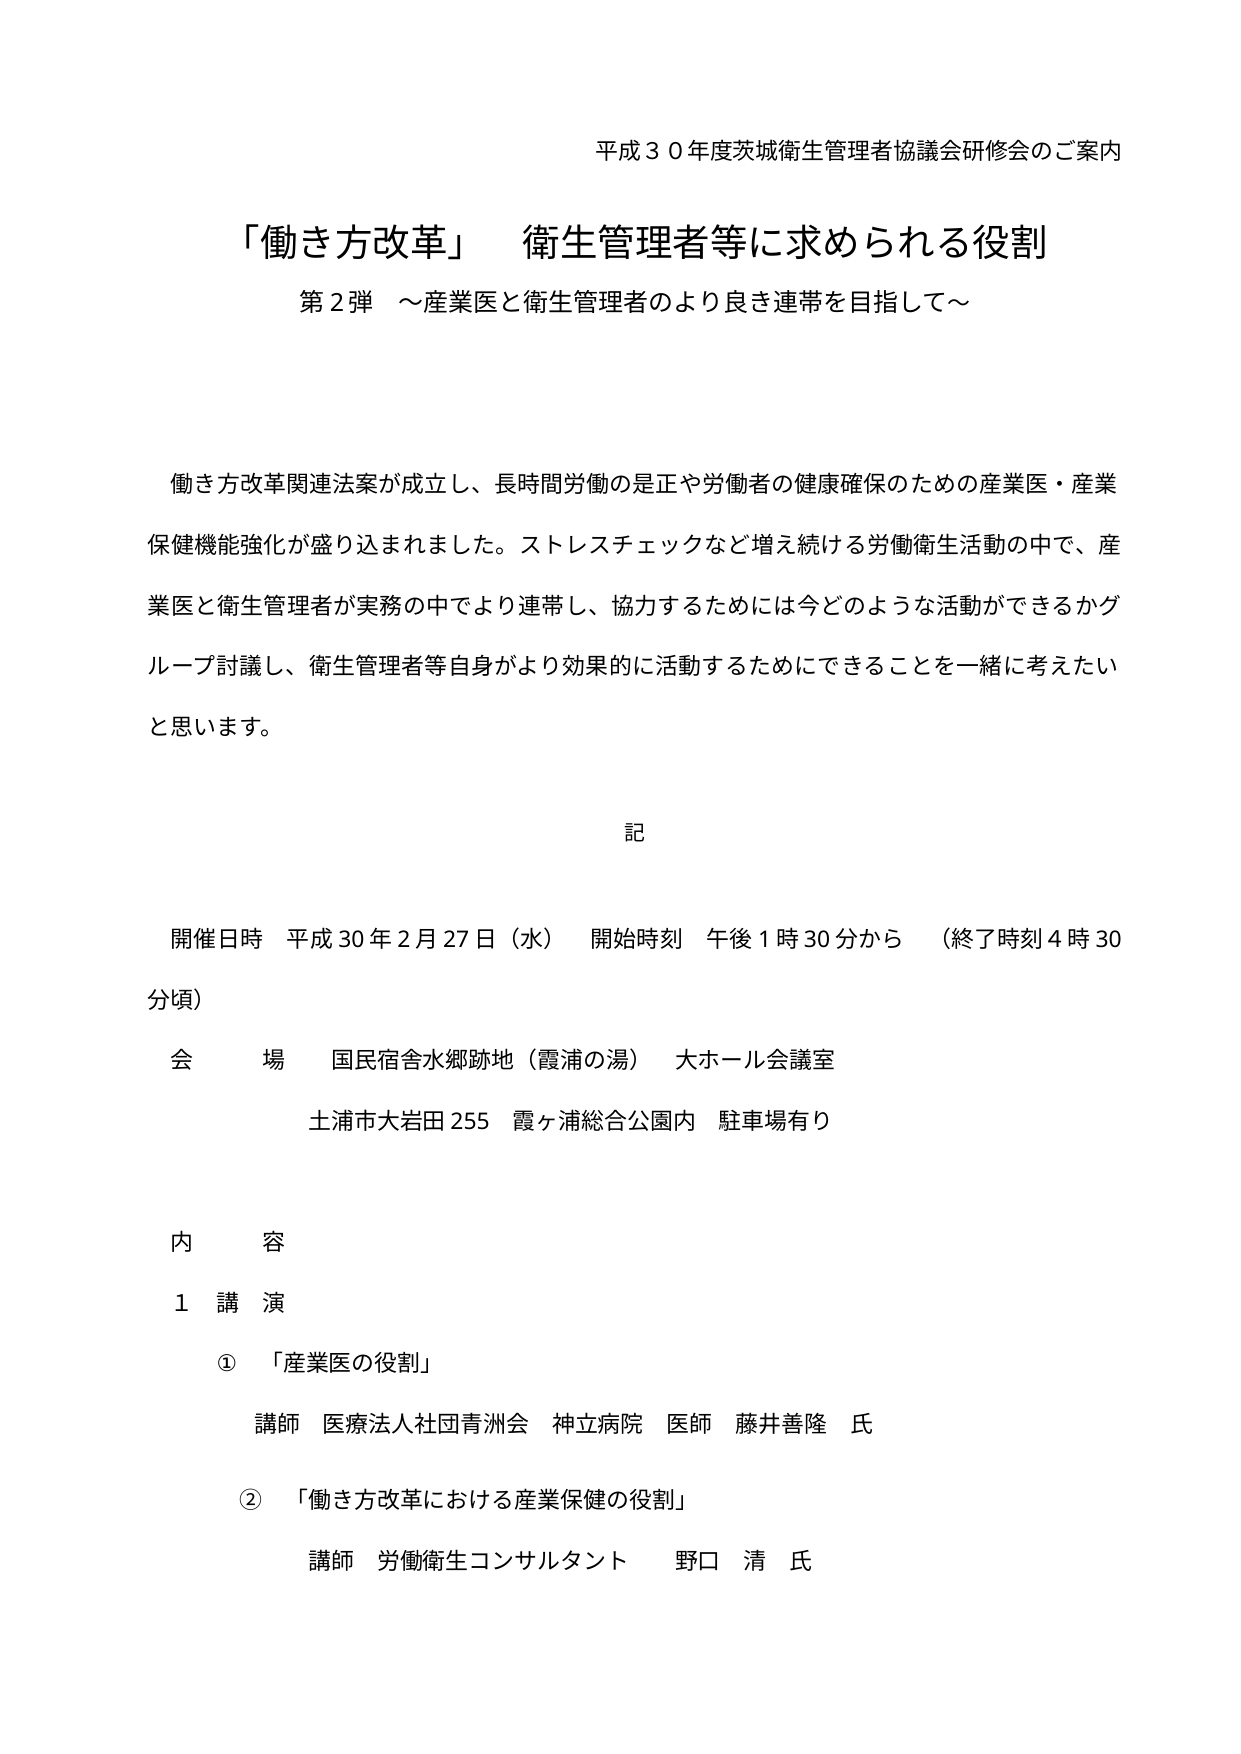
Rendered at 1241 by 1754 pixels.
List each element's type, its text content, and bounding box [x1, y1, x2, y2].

text 土浦市大岩田255 霞ヶ浦総合公園内 駐車場有り [148, 1089, 1122, 1150]
text 第2弾 ～産業医と衛生管理者のより良き連帯を目指して～ [148, 271, 1122, 331]
text 平成３０年度茨城衛生管理者協議会研修会のご案内 [148, 119, 1122, 180]
text 開催日時 平成30年2月27日（水） 開始時刻 午後1時30分から （終了時刻４時30分頃） [148, 907, 1122, 1028]
list 講師 医療法人社団青洲会 神立病院 医師 藤井善隆 氏 [185, 1392, 1122, 1453]
text 働き方改革関連法案が成立し、長時間労働の是正や労働者の健康確保のための産業医・産業保健機能強化が盛り込まれました。ストレスチェックなど増え続ける労働衛生活動の中で、産業医と衛生管理者が実務の中でより連帯し、協力するためには今どのような活動ができるかグループ討議し、衛生管理者等自身がより効果的に活動するためにできることを一緒に考えたいと思います。 [148, 453, 1122, 756]
text 内 容 [148, 1210, 1122, 1271]
text ② 「働き方改革における産業保健の役割」 [148, 1469, 1122, 1529]
text 「働き方改革」 衛生管理者等に求められる役割 [148, 210, 1122, 271]
text １ 講 演 [148, 1271, 1122, 1332]
text 記 [148, 816, 1122, 847]
text 講師 労働衛生コンサルタント 野口 清 氏 [148, 1529, 1122, 1590]
text ① 「産業医の役割」 [148, 1332, 1122, 1392]
text 会 場 国民宿舎水郷跡地（霞浦の湯） 大ホール会議室 [148, 1028, 1122, 1089]
